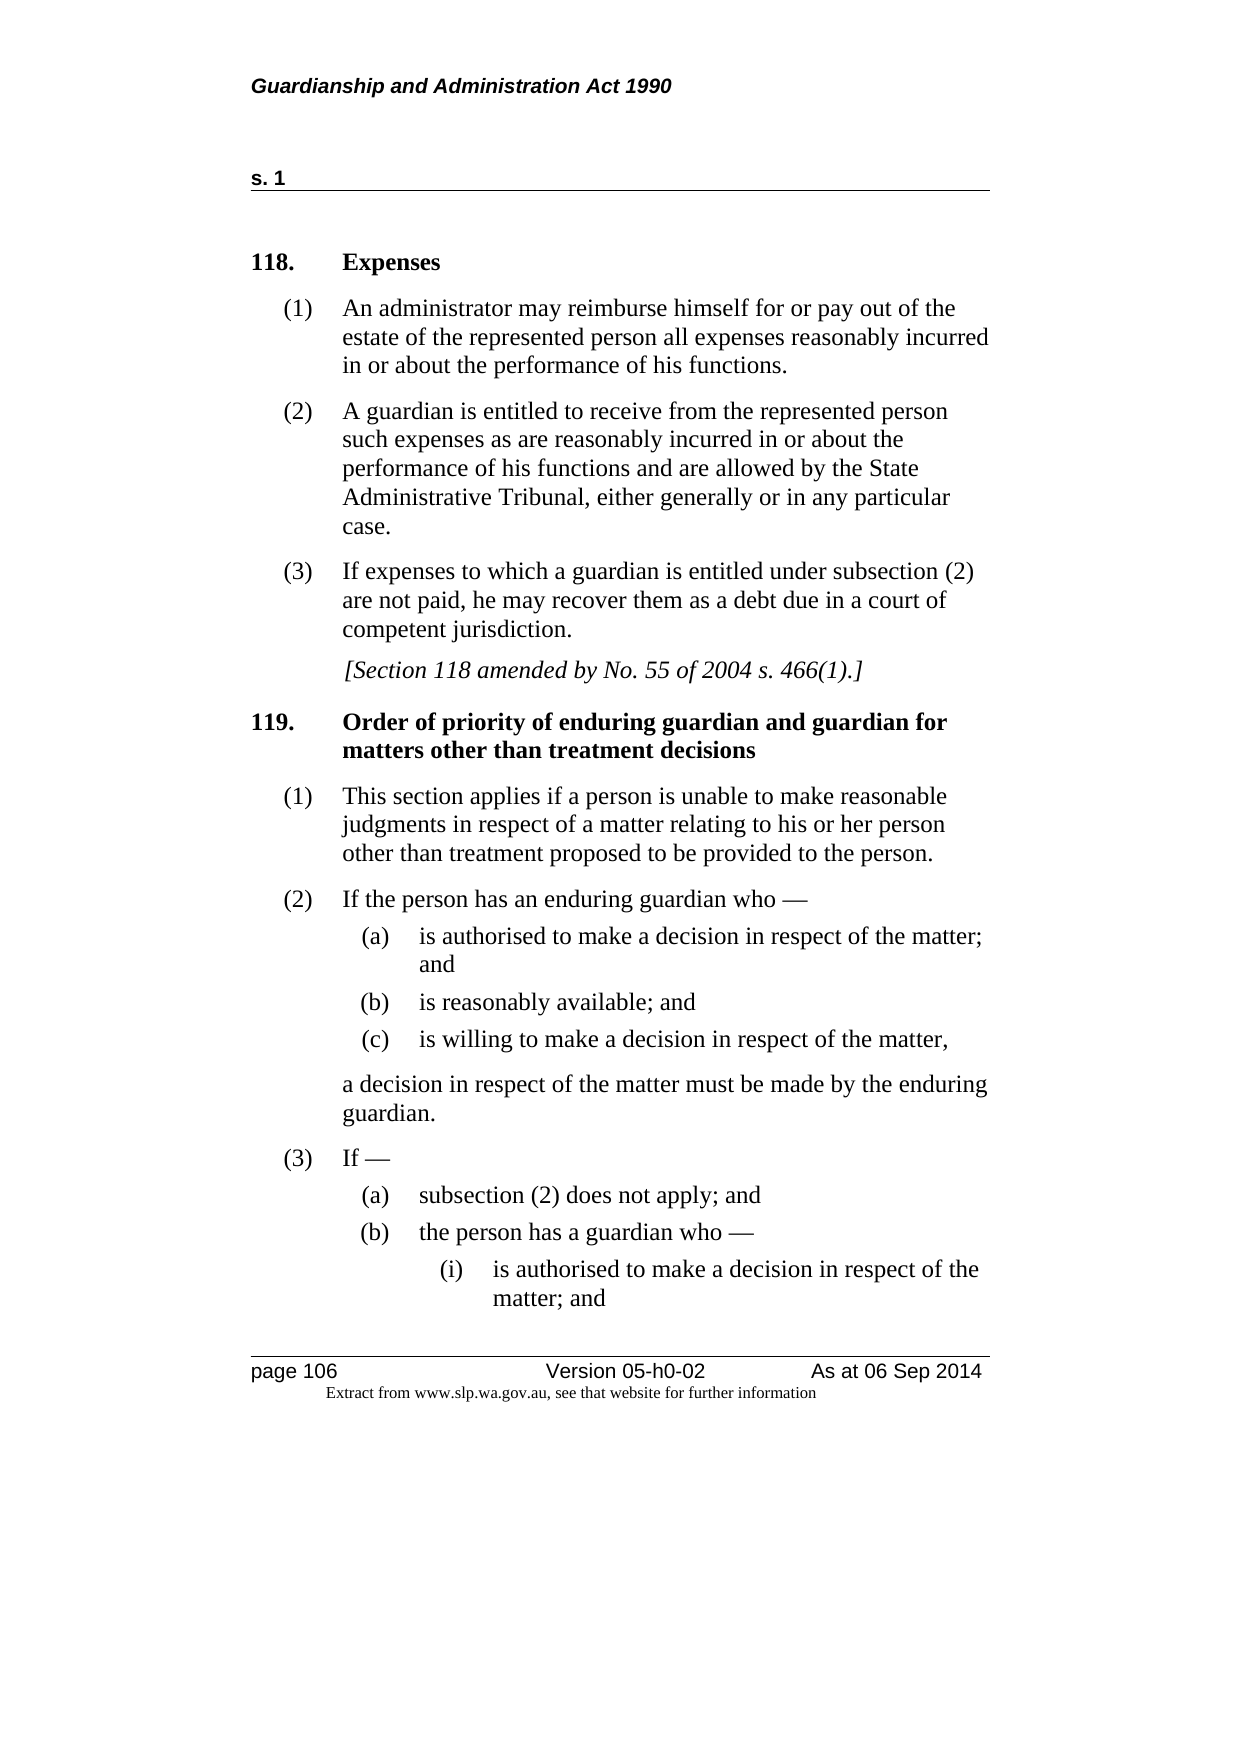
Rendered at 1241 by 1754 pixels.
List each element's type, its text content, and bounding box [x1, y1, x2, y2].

text (1) An administrator may reimburse himself for or pay out of the estate of the represented person all expenses reasonably incurred in or about the performance of his functions. [251, 293, 990, 379]
text (b) is reasonably available; and [251, 987, 990, 1015]
text (2) A guardian is entitled to receive from the represented person such expenses as are reasonably incurred in or about the performance of his functions and are allowed by the State Administrative Tribunal, either generally or in any particular case. [251, 396, 990, 539]
text (2) If the person has an enduring guardian who — [251, 884, 990, 912]
subtitle 118. Expenses [251, 247, 990, 276]
text (3) If — [251, 1143, 990, 1172]
subtitle 119. Order of priority of enduring guardian and guardian for matters other than treatment decisions [251, 707, 990, 764]
text (3) If expenses to which a guardian is entitled under subsection (2) are not paid, he may recover them as a debt due in a court of competent jurisdiction. [251, 556, 990, 642]
text (b) the person has a guardian who — [251, 1217, 990, 1246]
text (a) subsection (2) does not apply; and [251, 1180, 990, 1209]
text (a) is authorised to make a decision in respect of the matter; and [251, 921, 990, 978]
text (c) is willing to make a decision in respect of the matter, [251, 1024, 990, 1052]
text (i) is authorised to make a decision in respect of the matter; and [251, 1254, 990, 1312]
text [Section 118 amended by No. 55 of 2004 s. 466(1).] [251, 655, 990, 684]
text (1) This section applies if a person is unable to make reasonable judgments in respect of a matter relating to his or her person other than treatment proposed to be provided to the person. [251, 781, 990, 867]
text a decision in respect of the matter must be made by the enduring guardian. [251, 1069, 990, 1127]
